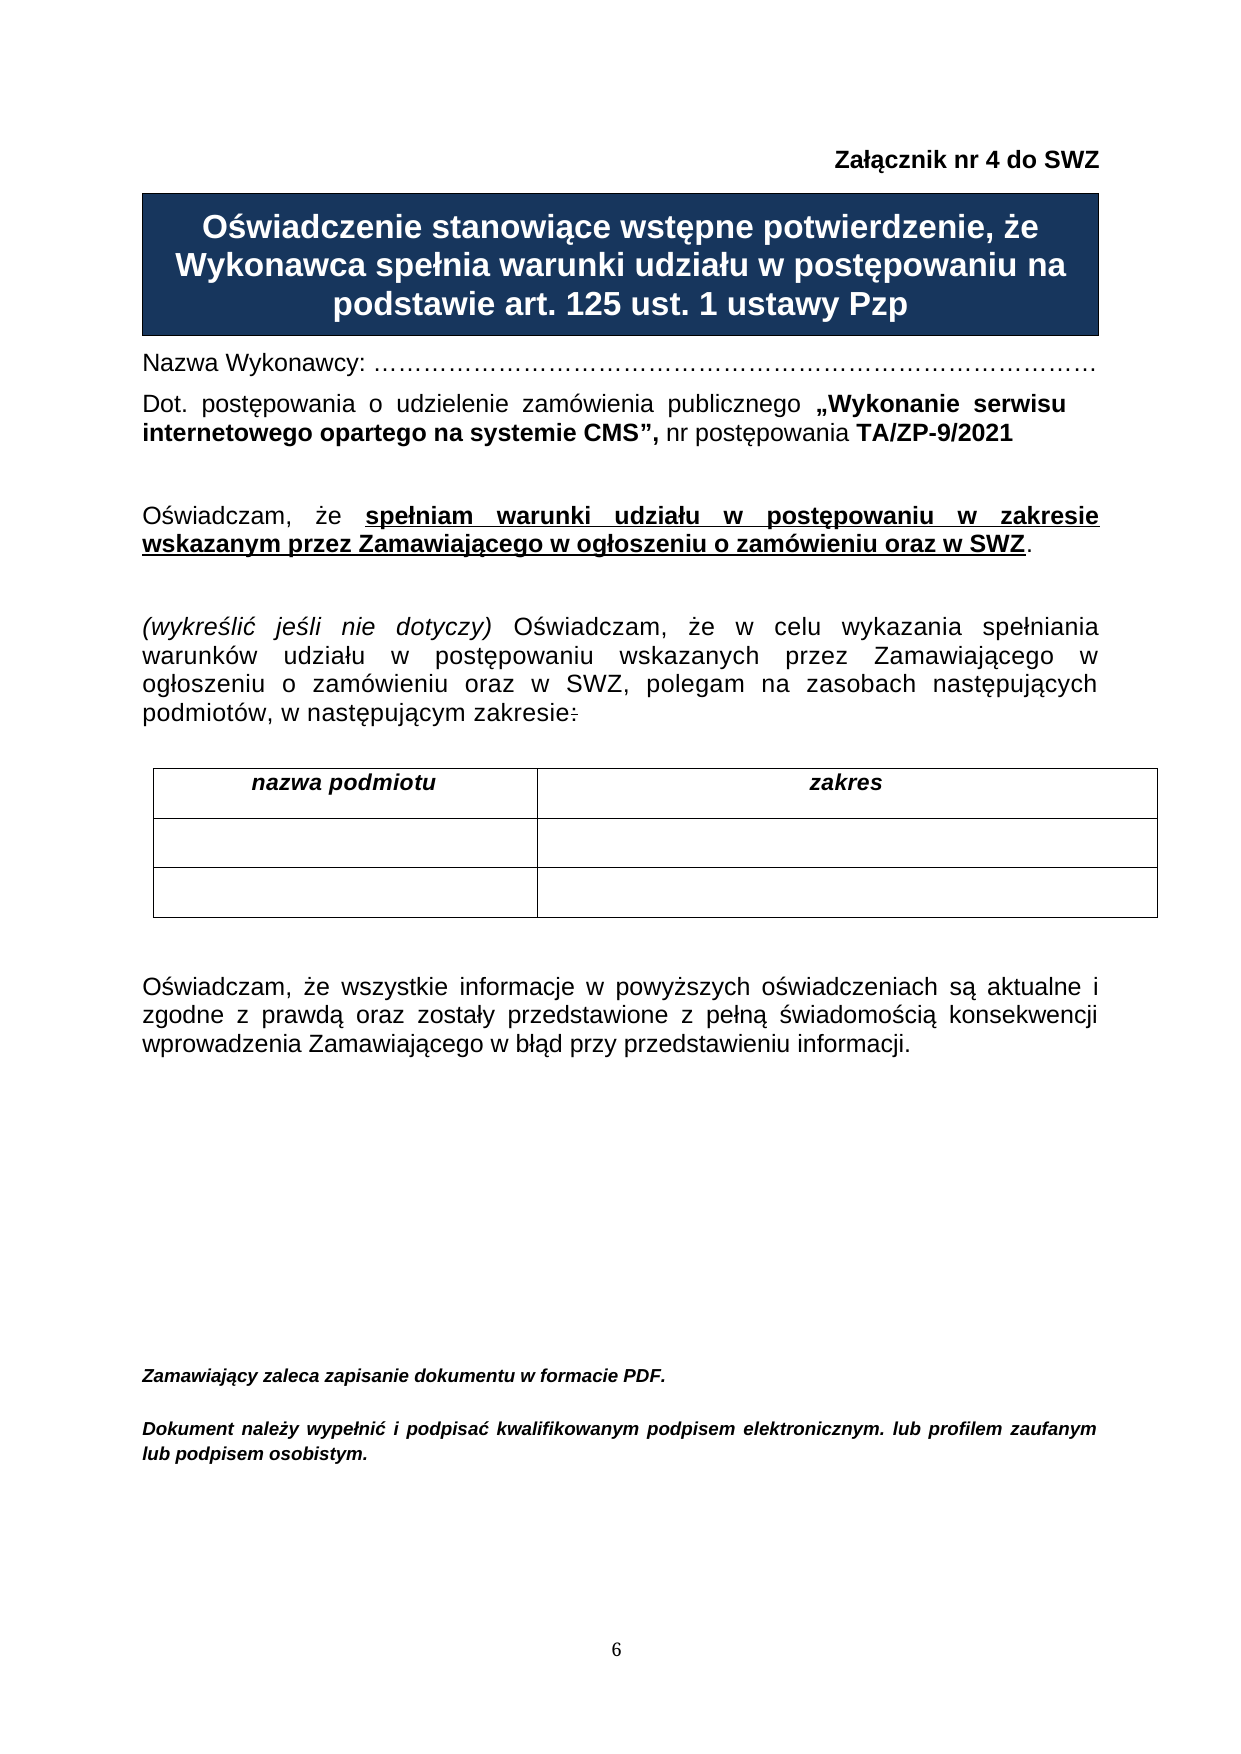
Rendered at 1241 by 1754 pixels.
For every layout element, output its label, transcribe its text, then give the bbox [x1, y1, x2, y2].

list (wykreślić jeśli nie dotyczy) Oświadczam, że w celu wykazania spełniania warunków udziału w postępowaniu wskazanych przez Zamawiającego w ogłoszeniu o zamówieniu oraz w SWZ, polegam na zasobach następujących podmiotów, w następującym zakresie: [142, 612, 1099, 727]
text Zamawiający zaleca zapisanie dokumentu w formacie PDF. [142, 1364, 1099, 1386]
text Dot. postępowania o udzielenie zamówienia publicznego „Wykonanie serwisu internetowego opartego na systemie CMS”, nr postępowania TA/ZP-9/2021 [142, 389, 1066, 447]
table_header nazwa podmiotu [154, 769, 537, 818]
text Oświadczam, że spełniam warunki udziału w postępowaniu w zakresie wskazanym przez Zamawiającego w ogłoszeniu o zamówieniu oraz w SWZ. [142, 501, 1099, 558]
text Dokument należy wypełnić i podpisać kwalifikowanym podpisem elektronicznym. lub profilem zaufanym lub podpisem osobistym. [142, 1418, 1099, 1464]
table_cell [154, 868, 537, 917]
table_cell [538, 819, 1157, 867]
table_cell [154, 819, 537, 867]
table_header zakres [538, 769, 1157, 818]
table_header Oświadczenie stanowiące wstępne potwierdzenie, że Wykonawca spełnia warunki udziału w postępowaniu na podstawie art. 125 ust. 1 ustawy Pzp [143, 194, 1098, 335]
text Oświadczam, że wszystkie informacje w powyższych oświadczeniach są aktualne i zgodne z prawdą oraz zostały przedstawione z pełną świadomością konsekwencji wprowadzenia Zamawiającego w błąd przy przedstawieniu informacji. [142, 971, 1099, 1058]
text Nazwa Wykonawcy: …………………………………………………………………………… [142, 348, 1099, 377]
text Załącznik nr 4 do SWZ [142, 145, 1099, 174]
table_cell [538, 868, 1157, 917]
